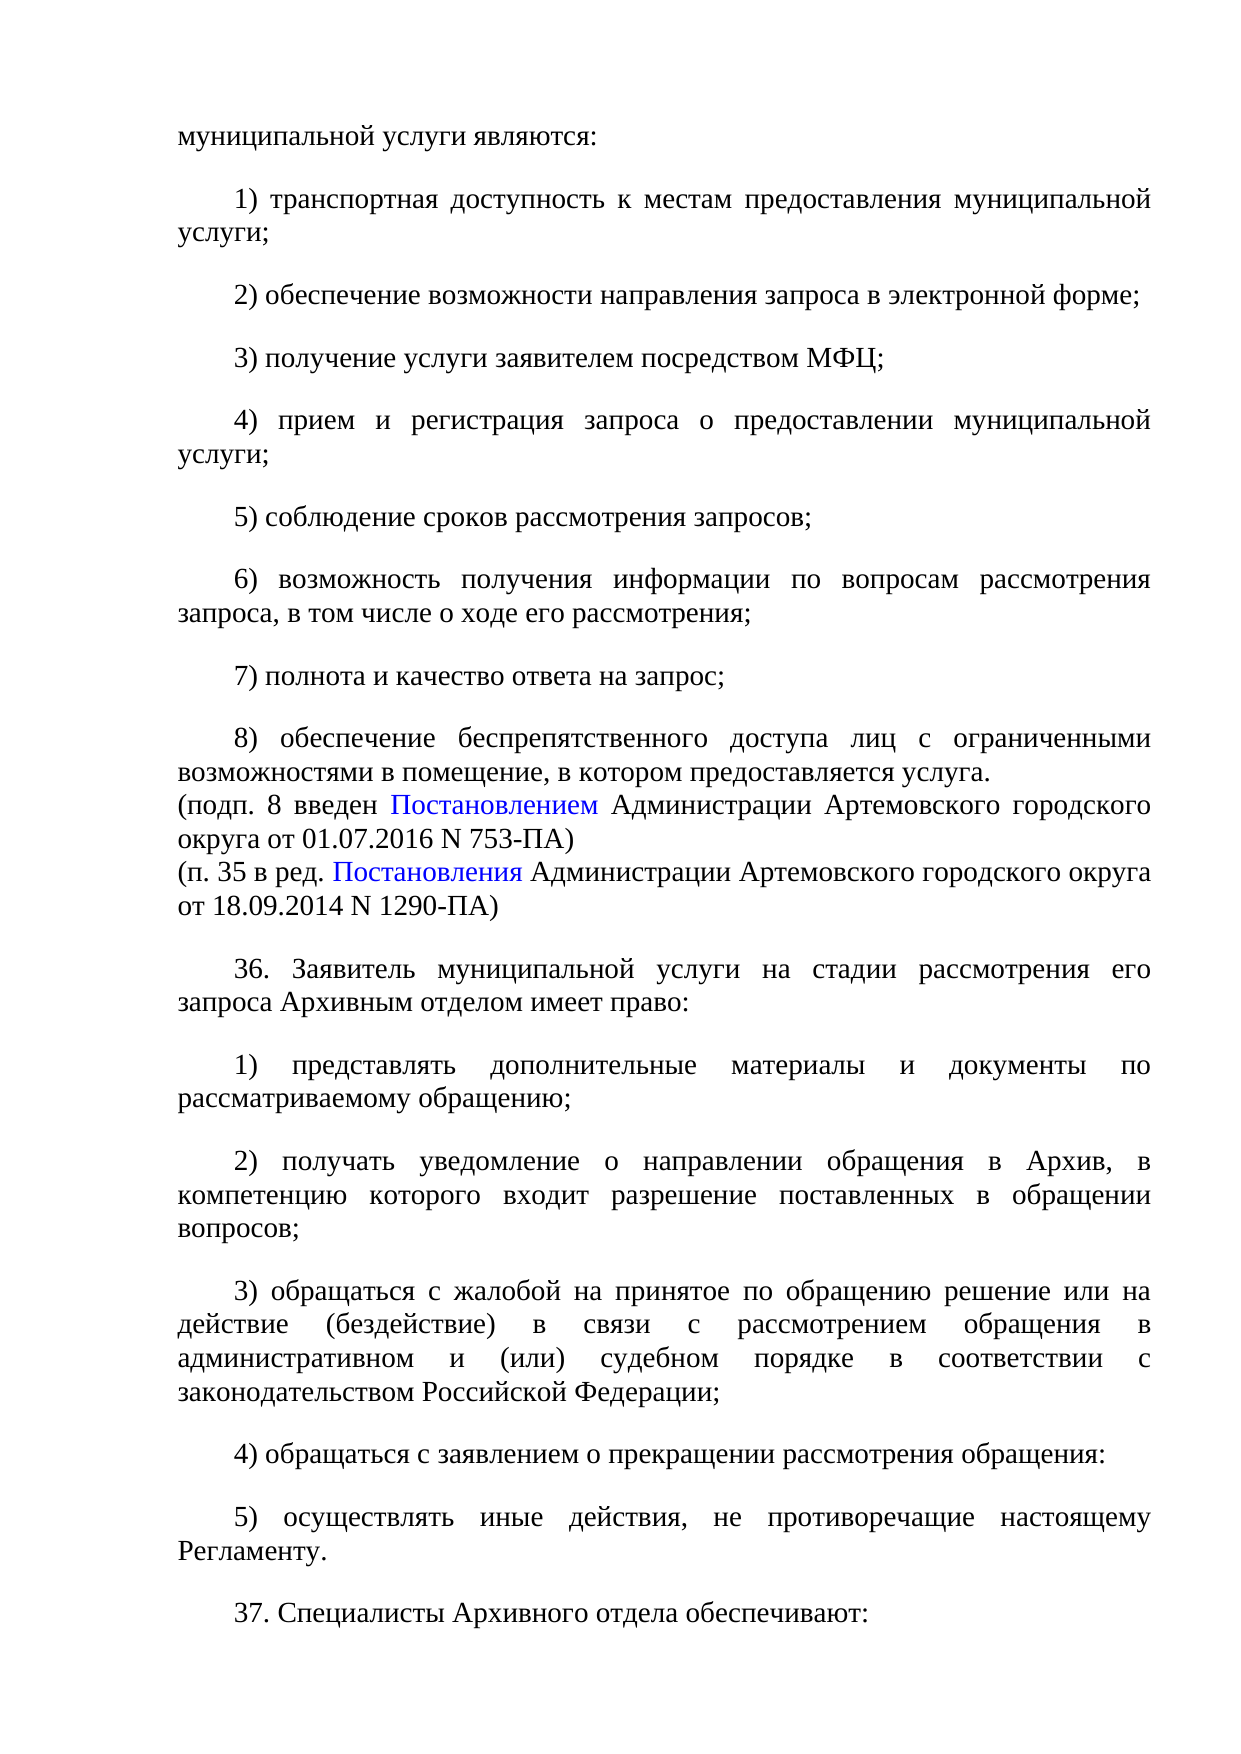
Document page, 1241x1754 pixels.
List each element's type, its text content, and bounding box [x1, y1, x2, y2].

text 36. Заявитель муниципальной услуги на стадии рассмотрения его запроса Архивным отделом имеет право: [177, 951, 1152, 1018]
text 2) получать уведомление о направлении обращения в Архив, в компетенцию которого входит разрешение поставленных в обращении вопросов; [177, 1143, 1152, 1244]
text 5) осуществлять иные действия, не противоречащие настоящему Регламенту. [177, 1499, 1152, 1566]
text 4) прием и регистрация запроса о предоставлении муниципальной услуги; [177, 402, 1152, 469]
text 1) транспортная доступность к местам предоставления муниципальной услуги; [177, 181, 1152, 248]
text (п. 35 в ред. Постановления Администрации Артемовского городского округа от 18.09.2014 N 1290-ПА) [177, 854, 1152, 922]
text 4) обращаться с заявлением о прекращении рассмотрения обращения: [177, 1436, 1152, 1470]
text 2) обеспечение возможности направления запроса в электронной форме; [177, 277, 1152, 311]
text 37. Специалисты Архивного отдела обеспечивают: [177, 1595, 1152, 1629]
text 1) представлять дополнительные материалы и документы по рассматриваемому обращению; [177, 1047, 1152, 1114]
text 3) обращаться с жалобой на принятое по обращению решение или на действие (бездействие) в связи с рассмотрением обращения в административном и (или) судебном порядке в соответствии с законодательством Российской Федерации; [177, 1273, 1152, 1407]
text (подп. 8 введен Постановлением Администрации Артемовского городского округа от 01.07.2016 N 753-ПА) [177, 787, 1152, 854]
text 5) соблюдение сроков рассмотрения запросов; [177, 499, 1152, 532]
text 7) полнота и качество ответа на запрос; [177, 658, 1152, 691]
text 3) получение услуги заявителем посредством МФЦ; [177, 340, 1152, 373]
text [177, 118, 1152, 152]
text 6) возможность получения информации по вопросам рассмотрения запроса, в том числе о ходе его рассмотрения; [177, 561, 1152, 628]
text 8) обеспечение беспрепятственного доступа лиц с ограниченными возможностями в помещение, в котором предоставляется услуга. [177, 720, 1152, 787]
